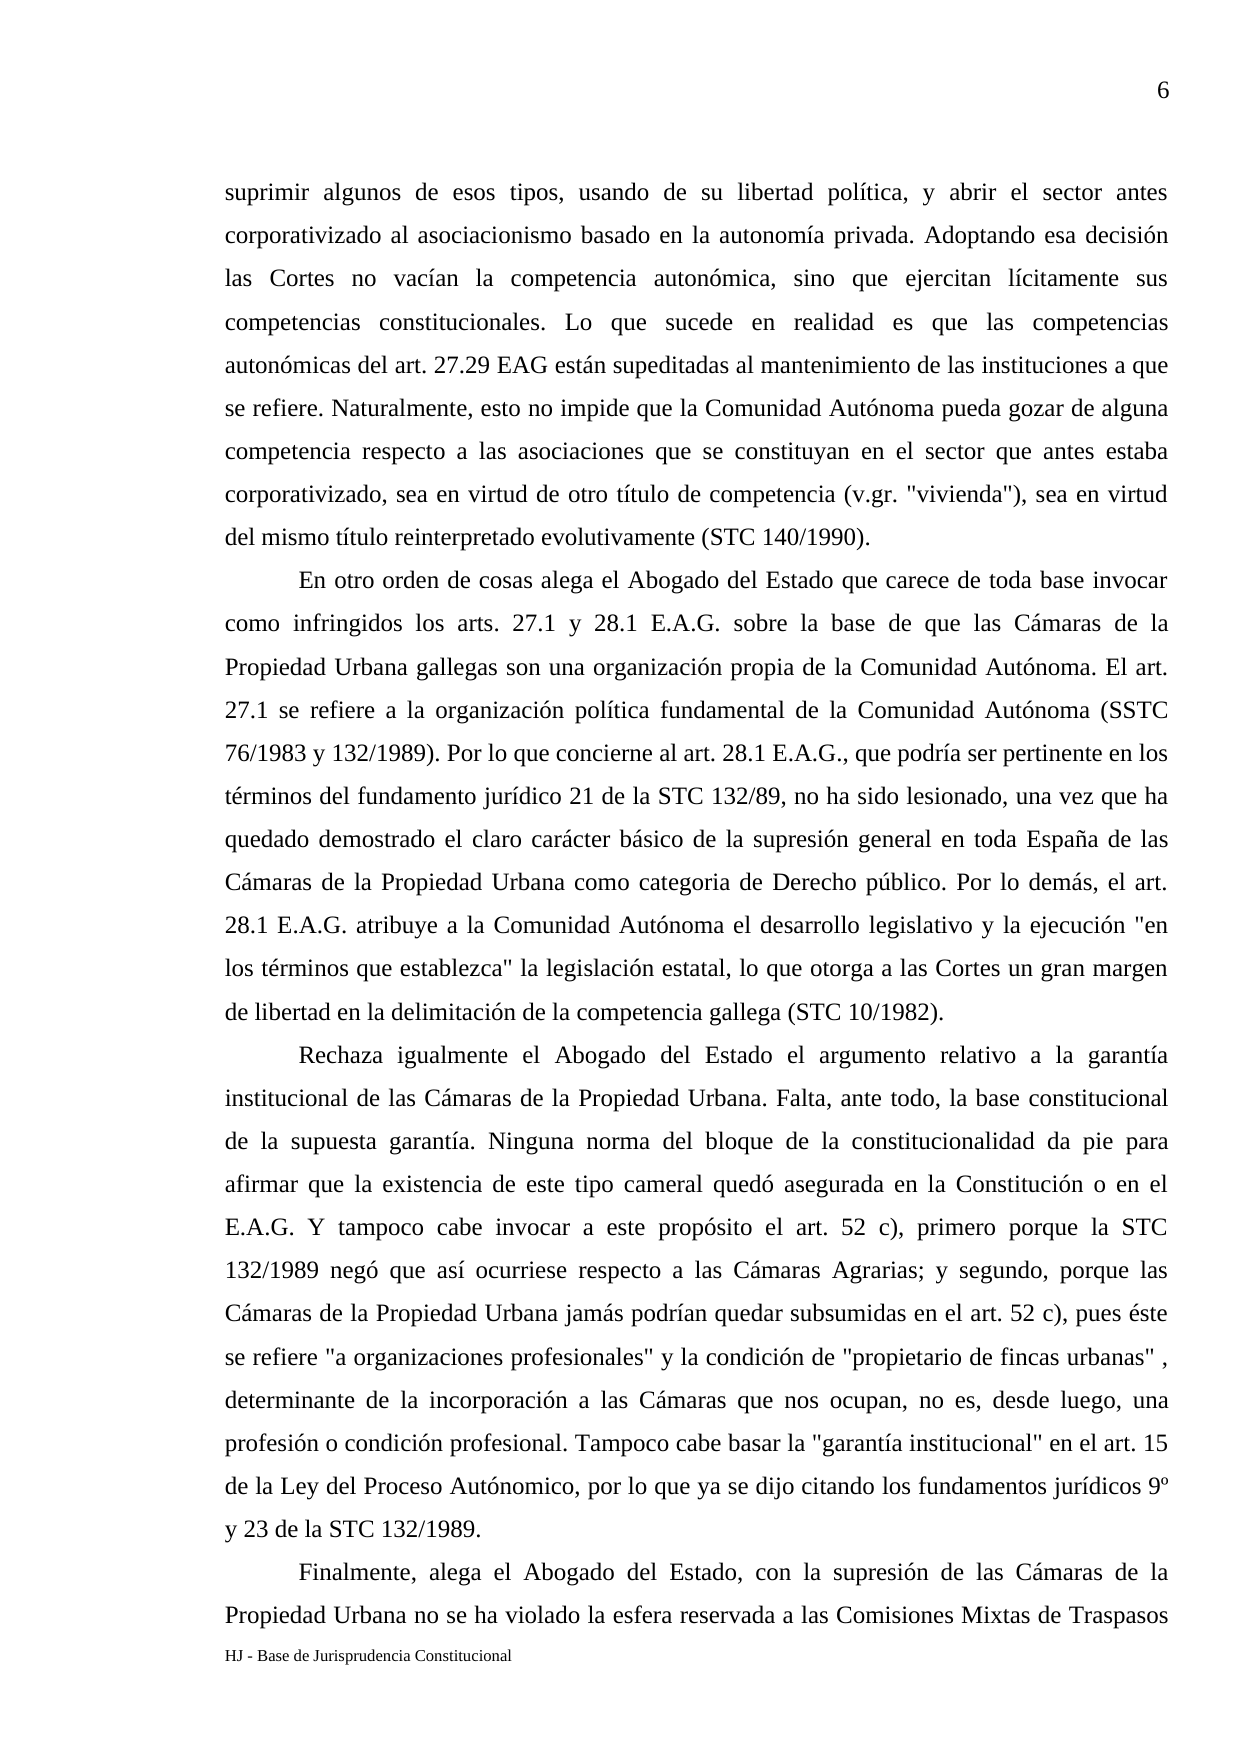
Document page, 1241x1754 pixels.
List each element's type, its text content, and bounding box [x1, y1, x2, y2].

text Rechaza igualmente el Abogado del Estado el argumento relativo a la garantía institucional de las Cámaras de la Propiedad Urbana. Falta, ante todo, la base constitucional de la supuesta garantía. Ninguna norma del bloque de la constitucionalidad da pie para afirmar que la existencia de este tipo cameral quedó asegurada en la Constitución o en el E.A.G. Y tampoco cabe invocar a este propósito el art. 52 c), primero porque la STC 132/1989 negó que así ocurriese respecto a las Cámaras Agrarias; y segundo, porque las Cámaras de la Propiedad Urbana jamás podrían quedar subsumidas en el art. 52 c), pues éste se refiere "a organizaciones profesionales" y la condición de "propietario de fincas urbanas" , determinante de la incorporación a las Cámaras que nos ocupan, no es, desde luego, una profesión o condición profesional. Tampoco cabe basar la "garantía institucional" en el art. 15 de la Ley del Proceso Autónomico, por lo que ya se dijo citando los fundamentos jurídicos 9º y 23 de la STC 132/1989. [224, 1040, 1169, 1543]
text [224, 177, 1169, 551]
text En otro orden de cosas alega el Abogado del Estado que carece de toda base invocar como infringidos los arts. 27.1 y 28.1 E.A.G. sobre la base de que las Cámaras de la Propiedad Urbana gallegas son una organización propia de la Comunidad Autónoma. El art. 27.1 se refiere a la organización política fundamental de la Comunidad Autónoma (SSTC 76/1983 y 132/1989). Por lo que concierne al art. 28.1 E.A.G., que podría ser pertinente en los términos del fundamento jurídico 21 de la STC 132/89, no ha sido lesionado, una vez que ha quedado demostrado el claro carácter básico de la supresión general en toda España de las Cámaras de la Propiedad Urbana como categoria de Derecho público. Por lo demás, el art. 28.1 E.A.G. atribuye a la Comunidad Autónoma el desarrollo legislativo y la ejecución "en los términos que establezca" la legislación estatal, lo que otorga a las Cortes un gran margen de libertad en la delimitación de la competencia gallega (STC 10/1982). [224, 565, 1169, 1025]
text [224, 1557, 1169, 1629]
